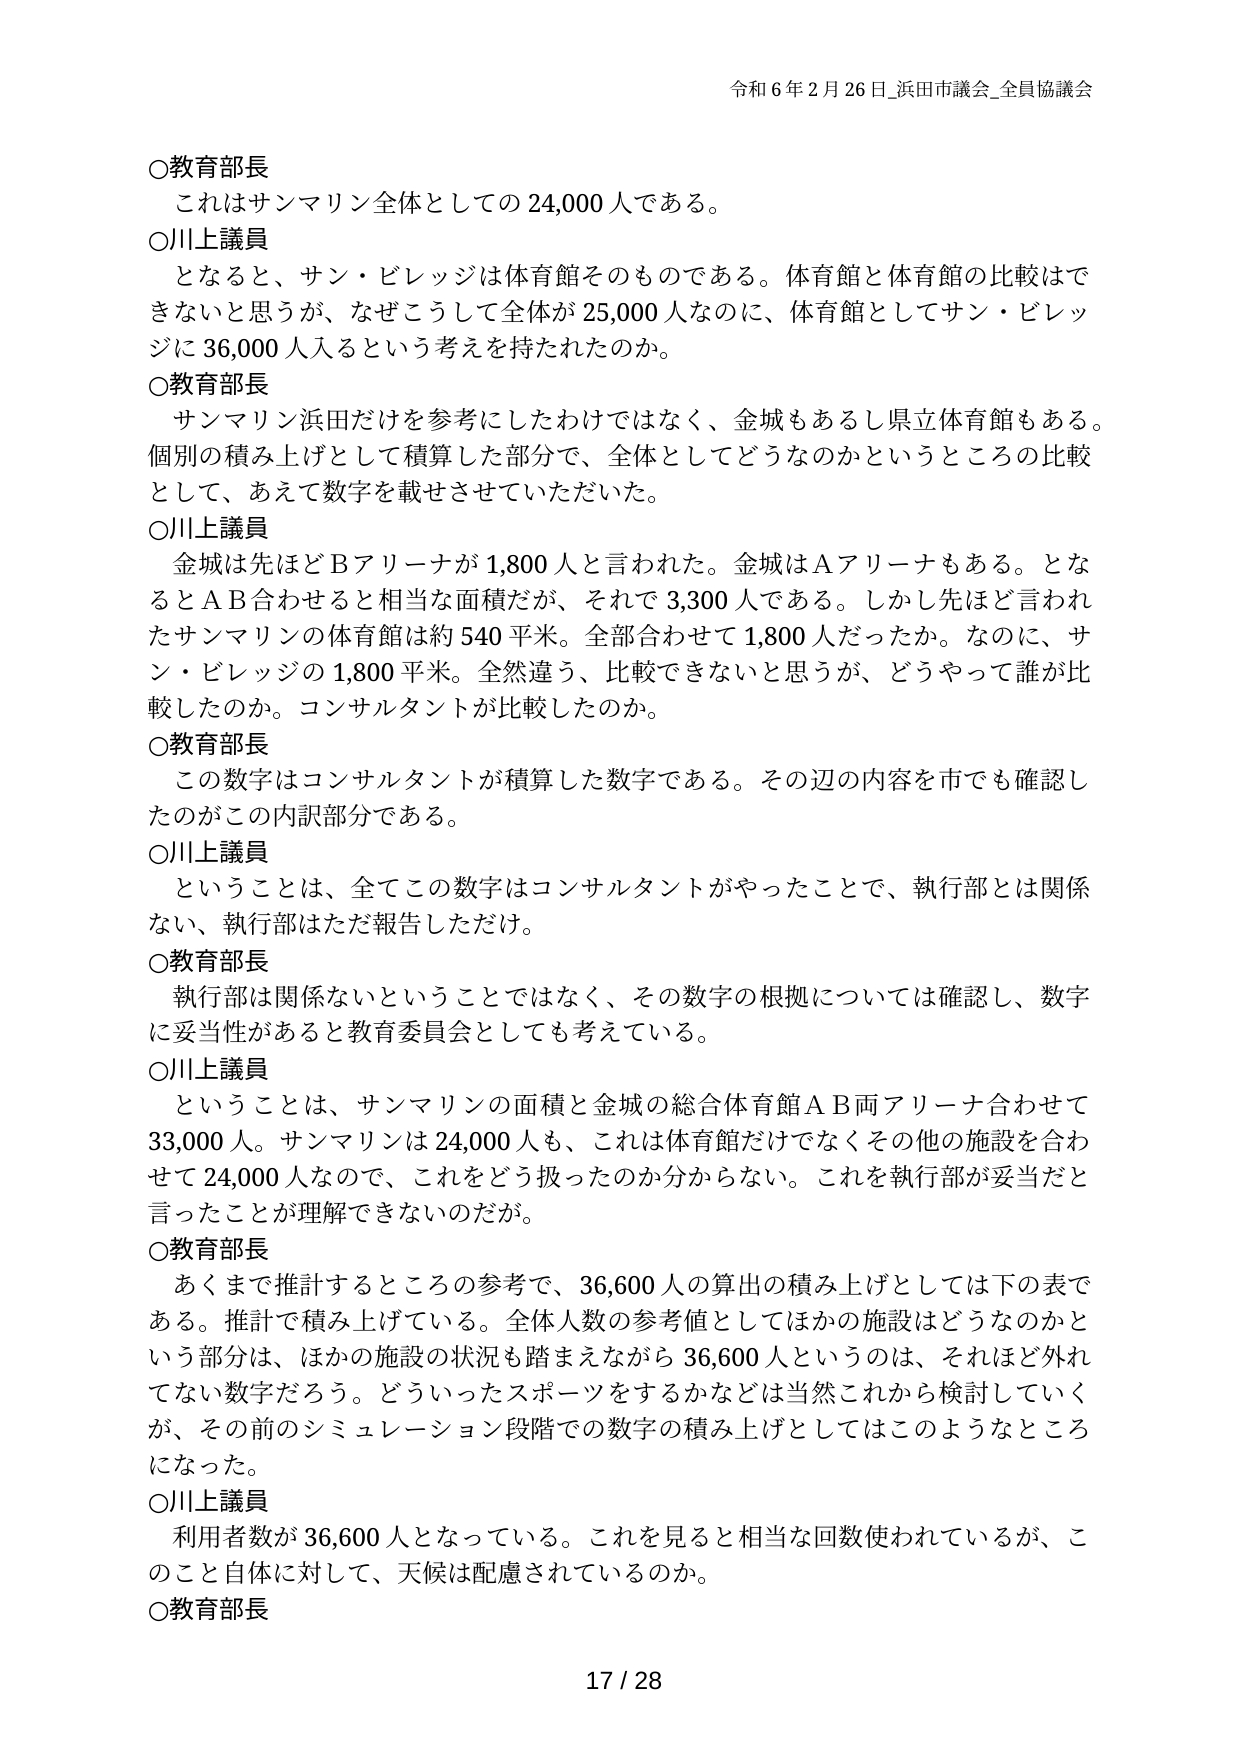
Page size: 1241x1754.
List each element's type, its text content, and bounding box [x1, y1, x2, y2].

text ○川上議員 [148, 1049, 1092, 1085]
text サンマリン浜田だけを参考にしたわけではなく、金城もあるし県立体育館もある。個別の積み上げとして積算した部分で、全体としてどうなのかというところの比較として、あえて数字を載せさせていただいた。 [148, 401, 1092, 508]
text あくまで推計するところの参考で、36,600人の算出の積み上げとしては下の表である。推計で積み上げている。全体人数の参考値としてほかの施設はどうなのかという部分は、ほかの施設の状況も踏まえながら36,600人というのは、それほど外れてない数字だろう。どういったスポーツをするかなどは当然これから検討していくが、その前のシミュレーション段階での数字の積み上げとしてはこのようなところになった。 [148, 1266, 1092, 1481]
text ということは、サンマリンの面積と金城の総合体育館ＡＢ両アリーナ合わせて33,000人。サンマリンは24,000人も、これは体育館だけでなくその他の施設を合わせて24,000人なので、これをどう扱ったのか分からない。これを執行部が妥当だと言ったことが理解できないのだが。 [148, 1085, 1092, 1229]
text これはサンマリン全体としての24,000人である。 [148, 184, 1092, 220]
text ○教育部長 [148, 1229, 1092, 1266]
text ○教育部長 [148, 941, 1092, 977]
text ○教育部長 [148, 1589, 1092, 1626]
text 金城は先ほどＢアリーナが1,800人と言われた。金城はＡアリーナもある。となるとＡＢ合わせると相当な面積だが、それで3,300人である。しかし先ほど言われたサンマリンの体育館は約540平米。全部合わせて1,800人だったか。なのに、サン・ビレッジの1,800平米。全然違う、比較できないと思うが、どうやって誰が比較したのか。コンサルタントが比較したのか。 [148, 544, 1092, 725]
text ○川上議員 [148, 1481, 1092, 1518]
text ○川上議員 [148, 508, 1092, 544]
text ○教育部長 [148, 725, 1092, 761]
text ○教育部長 [148, 148, 1092, 184]
text ○川上議員 [148, 220, 1092, 256]
text ○教育部長 [148, 364, 1092, 401]
text となると、サン・ビレッジは体育館そのものである。体育館と体育館の比較はできないと思うが、なぜこうして全体が25,000人なのに、体育館としてサン・ビレッジに36,000人入るという考えを持たれたのか。 [148, 256, 1092, 364]
text 執行部は関係ないということではなく、その数字の根拠については確認し、数字に妥当性があると教育委員会としても考えている。 [148, 977, 1092, 1049]
text ○川上議員 [148, 833, 1092, 869]
text この数字はコンサルタントが積算した数字である。その辺の内容を市でも確認したのがこの内訳部分である。 [148, 761, 1092, 833]
text ということは、全てこの数字はコンサルタントがやったことで、執行部とは関係ない、執行部はただ報告しただけ。 [148, 869, 1092, 941]
text 利用者数が36,600人となっている。これを見ると相当な回数使われているが、このこと自体に対して、天候は配慮されているのか。 [148, 1518, 1092, 1589]
